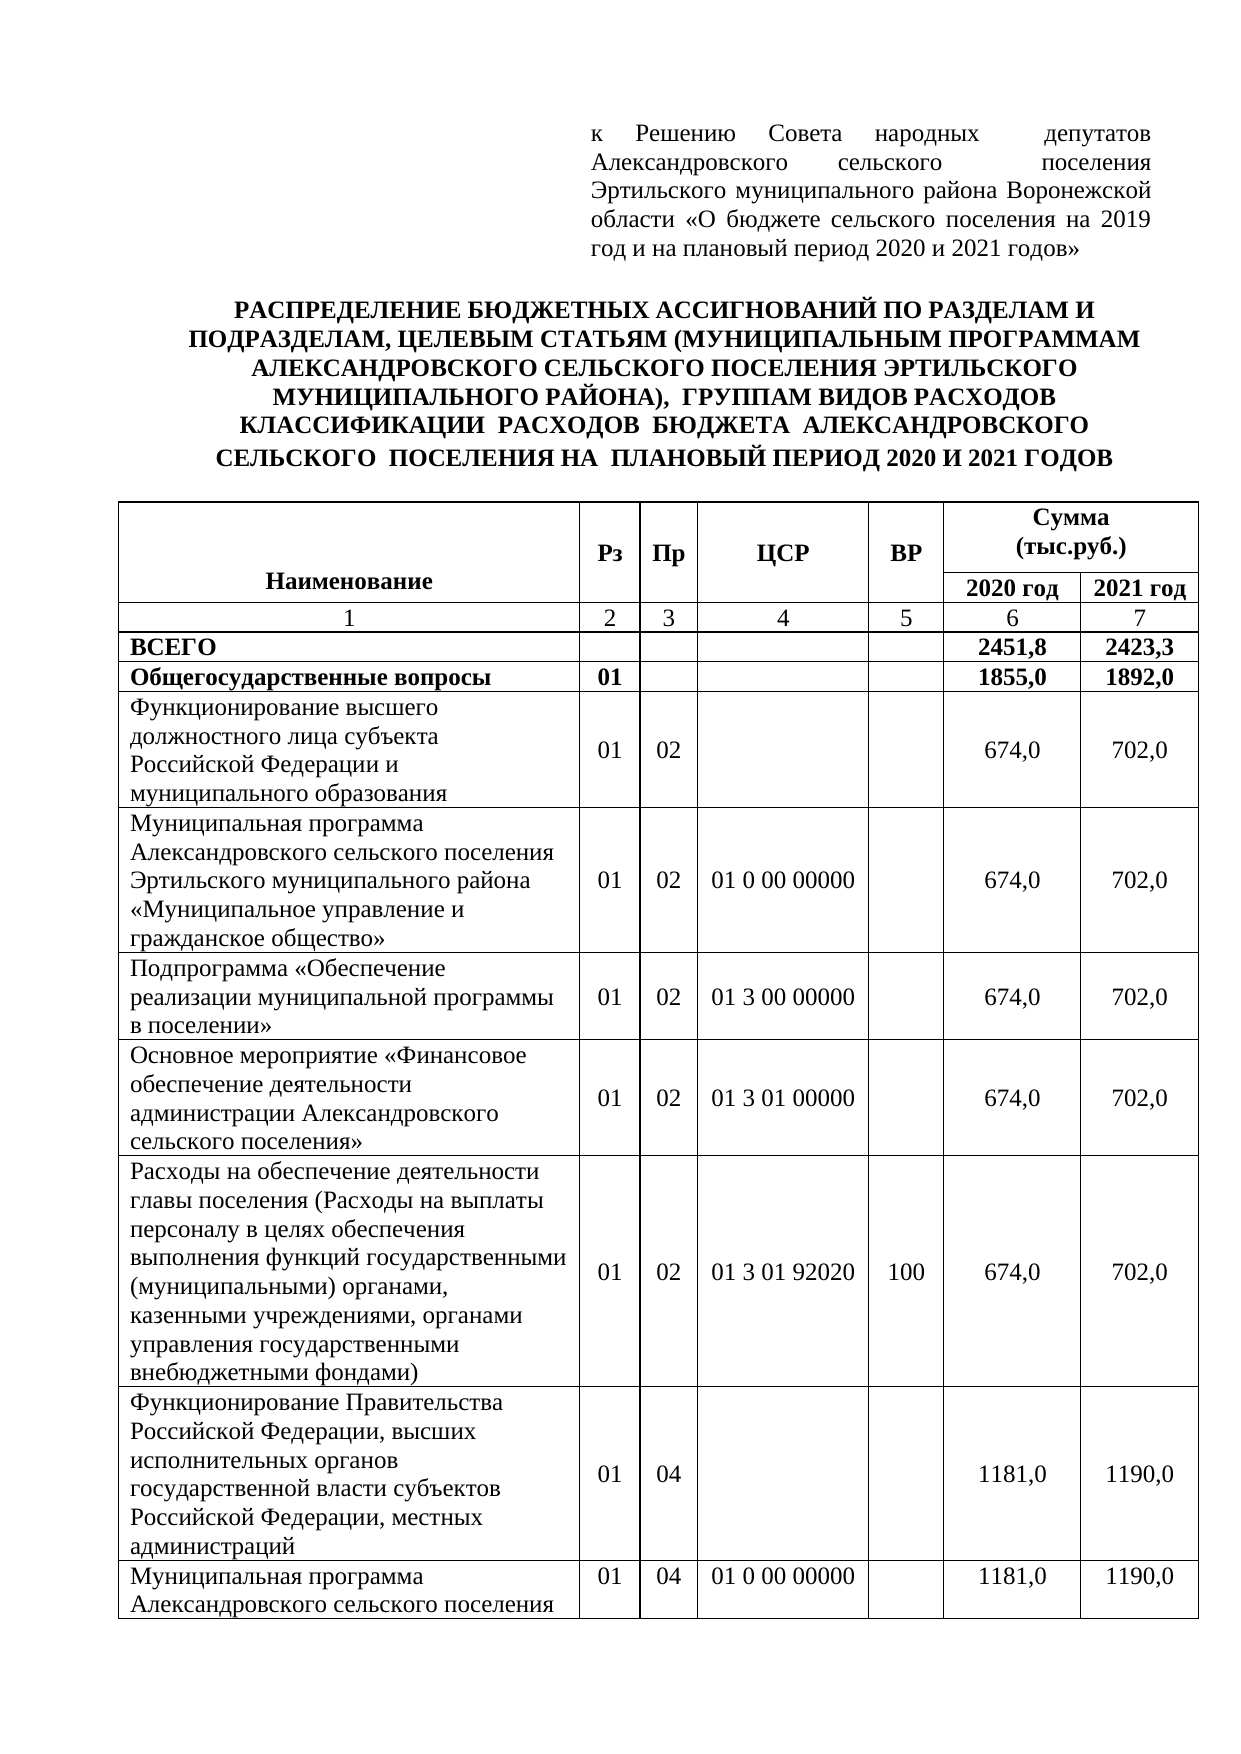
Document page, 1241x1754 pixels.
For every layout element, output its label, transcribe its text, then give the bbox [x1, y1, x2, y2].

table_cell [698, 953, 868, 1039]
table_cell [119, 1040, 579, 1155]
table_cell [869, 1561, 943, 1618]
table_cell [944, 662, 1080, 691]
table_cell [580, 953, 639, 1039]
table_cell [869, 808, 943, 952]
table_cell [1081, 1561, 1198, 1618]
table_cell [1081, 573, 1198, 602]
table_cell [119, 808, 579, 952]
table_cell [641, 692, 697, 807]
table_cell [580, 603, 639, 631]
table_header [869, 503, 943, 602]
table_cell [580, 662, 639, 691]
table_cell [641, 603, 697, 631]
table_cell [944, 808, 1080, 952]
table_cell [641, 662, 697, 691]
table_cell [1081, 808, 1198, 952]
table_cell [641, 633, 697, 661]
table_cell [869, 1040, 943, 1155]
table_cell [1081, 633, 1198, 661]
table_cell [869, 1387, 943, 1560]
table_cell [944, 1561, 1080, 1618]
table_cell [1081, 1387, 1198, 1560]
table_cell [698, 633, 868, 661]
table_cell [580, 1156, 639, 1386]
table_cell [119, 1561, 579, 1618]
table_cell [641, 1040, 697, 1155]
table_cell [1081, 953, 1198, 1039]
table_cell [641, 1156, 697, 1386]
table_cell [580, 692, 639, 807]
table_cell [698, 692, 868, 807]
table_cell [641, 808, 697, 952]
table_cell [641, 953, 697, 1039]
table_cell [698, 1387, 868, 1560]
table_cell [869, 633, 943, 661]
text РАСПРЕДЕЛЕНИЕ БЮДЖЕТНЫХ АССИГНОВАНИЙ ПО РАЗДЕЛАМ И ПОДРАЗДЕЛАМ, ЦЕЛЕВЫМ СТАТЬЯМ (МУНИЦИПАЛЬНЫМ ПРОГРАММАМ АЛЕКСАНДРОВСКОГО СЕЛЬСКОГО ПОСЕЛЕНИЯ ЭРТИЛЬСКОГО МУНИЦИПАЛЬНОГО РАЙОНА), ГРУППАМ ВИДОВ РАСХОДОВ КЛАССИФИКАЦИИ РАСХОДОВ БЮДЖЕТА АЛЕКСАНДРОВСКОГО СЕЛЬСКОГО ПОСЕЛЕНИЯ НА ПЛАНОВЫЙ ПЕРИОД 2020 И 2021 ГОДОВ [177, 295, 1152, 473]
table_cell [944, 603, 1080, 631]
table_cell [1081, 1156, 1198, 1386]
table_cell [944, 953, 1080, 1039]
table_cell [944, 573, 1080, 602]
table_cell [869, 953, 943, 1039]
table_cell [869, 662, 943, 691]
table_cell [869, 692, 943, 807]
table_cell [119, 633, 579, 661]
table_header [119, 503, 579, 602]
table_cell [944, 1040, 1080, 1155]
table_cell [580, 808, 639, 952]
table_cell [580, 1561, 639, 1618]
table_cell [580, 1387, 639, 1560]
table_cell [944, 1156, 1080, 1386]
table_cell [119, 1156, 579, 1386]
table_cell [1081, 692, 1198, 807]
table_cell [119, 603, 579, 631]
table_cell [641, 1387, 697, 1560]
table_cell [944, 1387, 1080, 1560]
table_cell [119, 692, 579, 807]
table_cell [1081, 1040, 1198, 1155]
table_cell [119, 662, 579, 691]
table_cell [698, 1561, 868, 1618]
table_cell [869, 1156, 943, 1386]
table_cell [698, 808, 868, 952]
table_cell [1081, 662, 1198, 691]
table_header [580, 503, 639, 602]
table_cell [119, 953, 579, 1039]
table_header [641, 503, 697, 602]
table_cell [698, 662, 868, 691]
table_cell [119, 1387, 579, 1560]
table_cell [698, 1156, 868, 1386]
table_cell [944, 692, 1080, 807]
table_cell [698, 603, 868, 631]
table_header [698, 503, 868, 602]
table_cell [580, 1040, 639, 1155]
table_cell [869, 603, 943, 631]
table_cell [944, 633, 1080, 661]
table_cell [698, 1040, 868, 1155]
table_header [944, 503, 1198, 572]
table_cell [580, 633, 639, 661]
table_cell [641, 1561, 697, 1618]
text к Решению Совета народных депутатов Александровского сельского поселения Эртильского муниципального района Воронежской области «О бюджете сельского поселения на 2019 год и на плановый период 2020 и 2021 годов» [591, 118, 1152, 262]
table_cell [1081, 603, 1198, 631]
